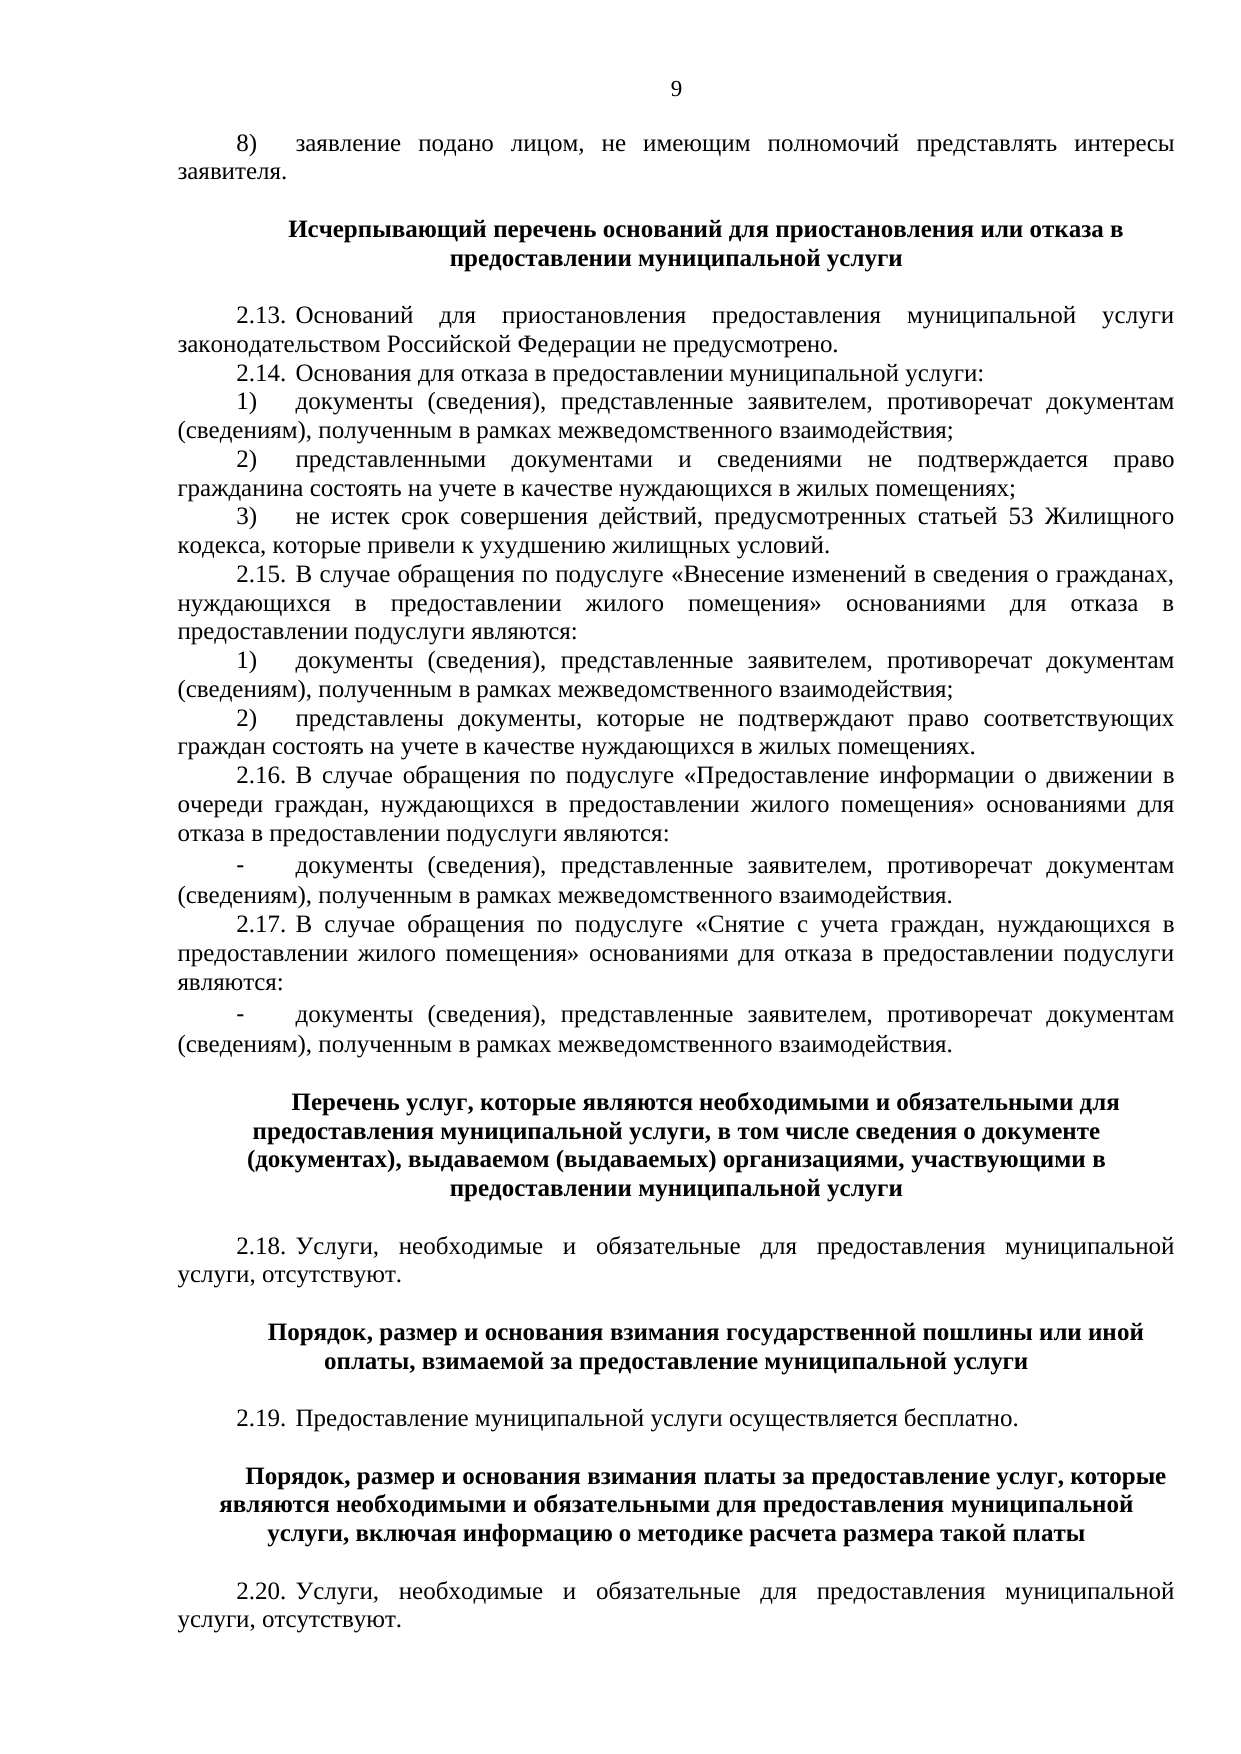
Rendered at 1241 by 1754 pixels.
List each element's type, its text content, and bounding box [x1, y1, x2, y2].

list представленными документами и сведениями не подтверждается право гражданина состоять на учете в качестве нуждающихся в жилых помещениях; [177, 444, 1175, 501]
list Услуги, необходимые и обязательные для предоставления муниципальной услуги, отсутствуют. [177, 1576, 1175, 1633]
list Предоставление муниципальной услуги осуществляется бесплатно. [177, 1403, 1175, 1432]
list документы (сведения), представленные заявителем, противоречат документам (сведениям), полученным в рамках межведомственного взаимодействия. [177, 846, 1175, 909]
list Основания для отказа в предоставлении муниципальной услуги: [177, 358, 1175, 386]
subtitle Исчерпывающий перечень оснований для приостановления или отказа в предоставлении муниципальной услуги [177, 214, 1175, 271]
list документы (сведения), представленные заявителем, противоречат документам (сведениям), полученным в рамках межведомственного взаимодействия; [177, 645, 1175, 703]
subtitle Перечень услуг, которые являются необходимыми и обязательными для предоставления муниципальной услуги, в том числе сведения о документе (документах), выдаваемом (выдаваемых) организациями, участвующими в предоставлении муниципальной услуги [177, 1087, 1175, 1202]
list заявление подано лицом, не имеющим полномочий представлять интересы заявителя. [177, 128, 1175, 185]
subtitle Порядок, размер и основания взимания платы за предоставление услуг, которые являются необходимыми и обязательными для предоставления муниципальной услуги, включая информацию о методике расчета размера такой платы [177, 1461, 1175, 1547]
list не истек срок совершения действий, предусмотренных статьей 53 Жилищного кодекса, которые привели к ухудшению жилищных условий. [177, 501, 1175, 559]
list Оснований для приостановления предоставления муниципальной услуги законодательством Российской Федерации не предусмотрено. [177, 300, 1175, 358]
list В случае обращения по подуслуге «Предоставление информации о движении в очереди граждан, нуждающихся в предоставлении жилого помещения» основаниями для отказа в предоставлении подуслуги являются: [177, 760, 1175, 846]
list В случае обращения по подуслуге «Снятие с учета граждан, нуждающихся в предоставлении жилого помещения» основаниями для отказа в предоставлении подуслуги являются: [177, 909, 1175, 996]
list представлены документы, которые не подтверждают право соответствующих граждан состоять на учете в качестве нуждающихся в жилых помещениях. [177, 703, 1175, 760]
subtitle Порядок, размер и основания взимания государственной пошлины или иной оплаты, взимаемой за предоставление муниципальной услуги [177, 1317, 1175, 1374]
list документы (сведения), представленные заявителем, противоречат документам (сведениям), полученным в рамках межведомственного взаимодействия; [177, 386, 1175, 444]
list документы (сведения), представленные заявителем, противоречат документам (сведениям), полученным в рамках межведомственного взаимодействия. [177, 996, 1175, 1058]
list Услуги, необходимые и обязательные для предоставления муниципальной услуги, отсутствуют. [177, 1231, 1175, 1288]
list В случае обращения по подуслуге «Внесение изменений в сведения о гражданах, нуждающихся в предоставлении жилого помещения» основаниями для отказа в предоставлении подуслуги являются: [177, 559, 1175, 645]
